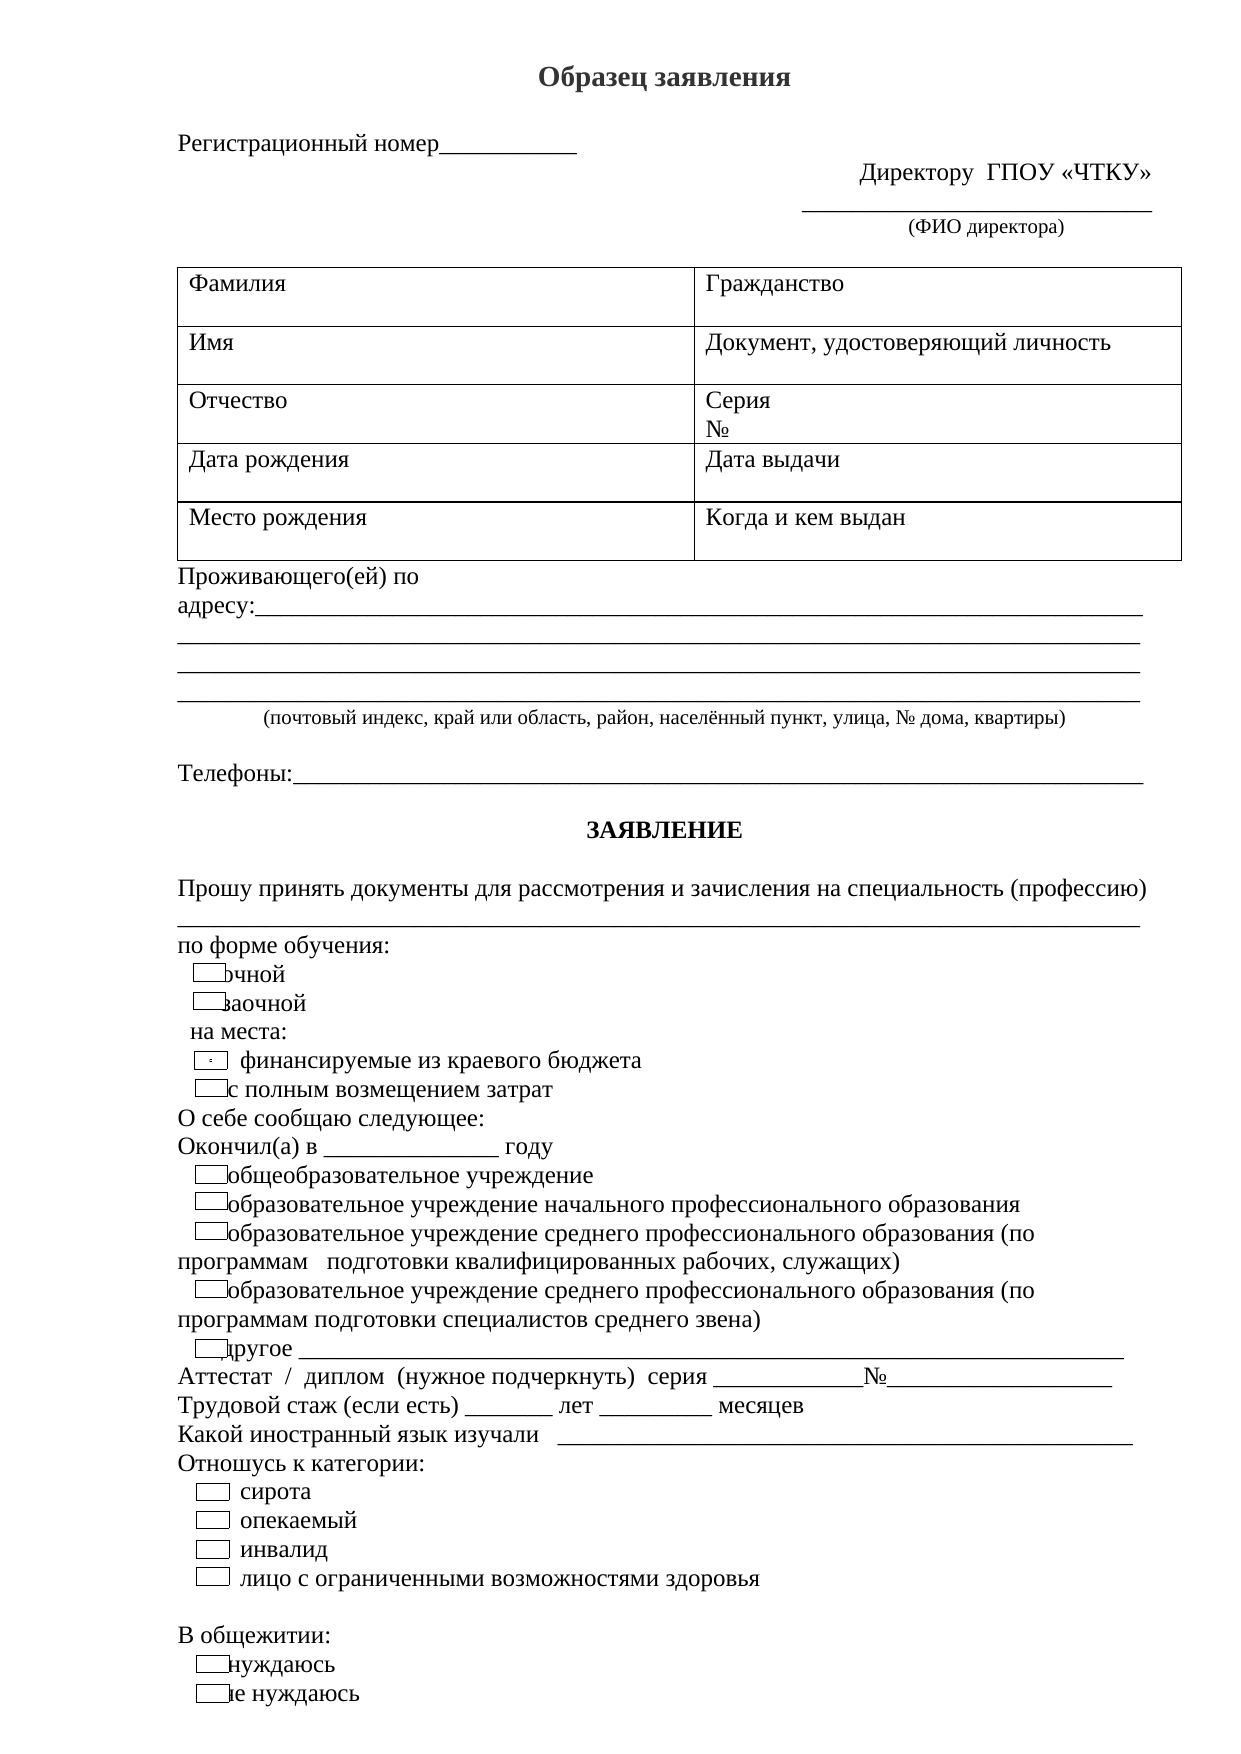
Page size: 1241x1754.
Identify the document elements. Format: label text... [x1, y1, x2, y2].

text Какой иностранный язык изучали ______________________________________________ [177, 1419, 1152, 1448]
text В общежитии: [177, 1620, 1152, 1649]
table_cell Когда и кем выдан [695, 503, 1181, 560]
text Отношусь к категории: [177, 1448, 1152, 1476]
text _______________________________________________________________________________________________________________________________________________________________________________________________________________________________________ [177, 618, 1152, 705]
text общеобразовательное учреждение [177, 1160, 1152, 1189]
text Регистрационный номер___________ [177, 128, 1152, 157]
text лицо с ограниченными возможностями здоровья [177, 1563, 1152, 1591]
text Трудовой стаж (если есть) _______ лет _________ месяцев [177, 1390, 1152, 1419]
table_cell Отчество [178, 385, 694, 443]
text О себе сообщаю следующее: [177, 1103, 1152, 1131]
text нуждаюсь [177, 1649, 1152, 1678]
text не нуждаюсь [177, 1678, 1152, 1706]
text Аттестат / диплом (нужное подчеркнуть) серия ____________№__________________ [177, 1361, 1152, 1390]
text Прошу принять документы для рассмотрения и зачисления на специальность (профессию) _____________________________________________________________________________ [177, 873, 1152, 930]
text очной [177, 959, 1152, 988]
text Окончил(а) в ______________ году [177, 1131, 1152, 1160]
table_cell Документ, удостоверяющий личность [695, 327, 1181, 384]
table_cell Дата рождения [178, 444, 694, 501]
text ____________________________ [177, 186, 1152, 214]
table_cell Дата выдачи [695, 444, 1181, 501]
text Проживающего(ей) по адресу:_______________________________________________________________________ [177, 561, 1152, 618]
text инвалид [177, 1534, 1152, 1563]
table_cell Серия № [695, 385, 1181, 443]
text Директору ГПОУ «ЧТКУ» [177, 157, 1152, 186]
text образовательное учреждение начального профессионального образования [177, 1189, 1152, 1218]
text сирота [177, 1476, 1152, 1505]
text (ФИО директора) [177, 214, 1152, 238]
text (почтовый индекс, край или область, район, населённый пункт, улица, № дома, квартиры) [177, 705, 1152, 729]
text на места: [177, 1016, 1152, 1045]
text ЗАЯВЛЕНИЕ [177, 815, 1152, 844]
table_cell Имя [178, 327, 694, 384]
text образовательное учреждение среднего профессионального образования (по программам подготовки квалифицированных рабочих, служащих) [177, 1218, 1152, 1275]
text по форме обучения: [177, 930, 1152, 959]
table_header Гражданство [695, 268, 1181, 326]
text финансируемые из краевого бюджета [177, 1045, 1152, 1074]
text Телефоны:____________________________________________________________________ [177, 758, 1152, 786]
text другое __________________________________________________________________ [177, 1333, 1152, 1361]
text с полным возмещением затрат [177, 1074, 1152, 1103]
text заочной [177, 988, 1152, 1016]
text опекаемый [177, 1505, 1152, 1534]
text Образец заявления [177, 59, 1152, 93]
table_cell Место рождения [178, 503, 694, 560]
text образовательное учреждение среднего профессионального образования (по программам подготовки специалистов среднего звена) [177, 1275, 1152, 1333]
table_header Фамилия [178, 268, 694, 326]
